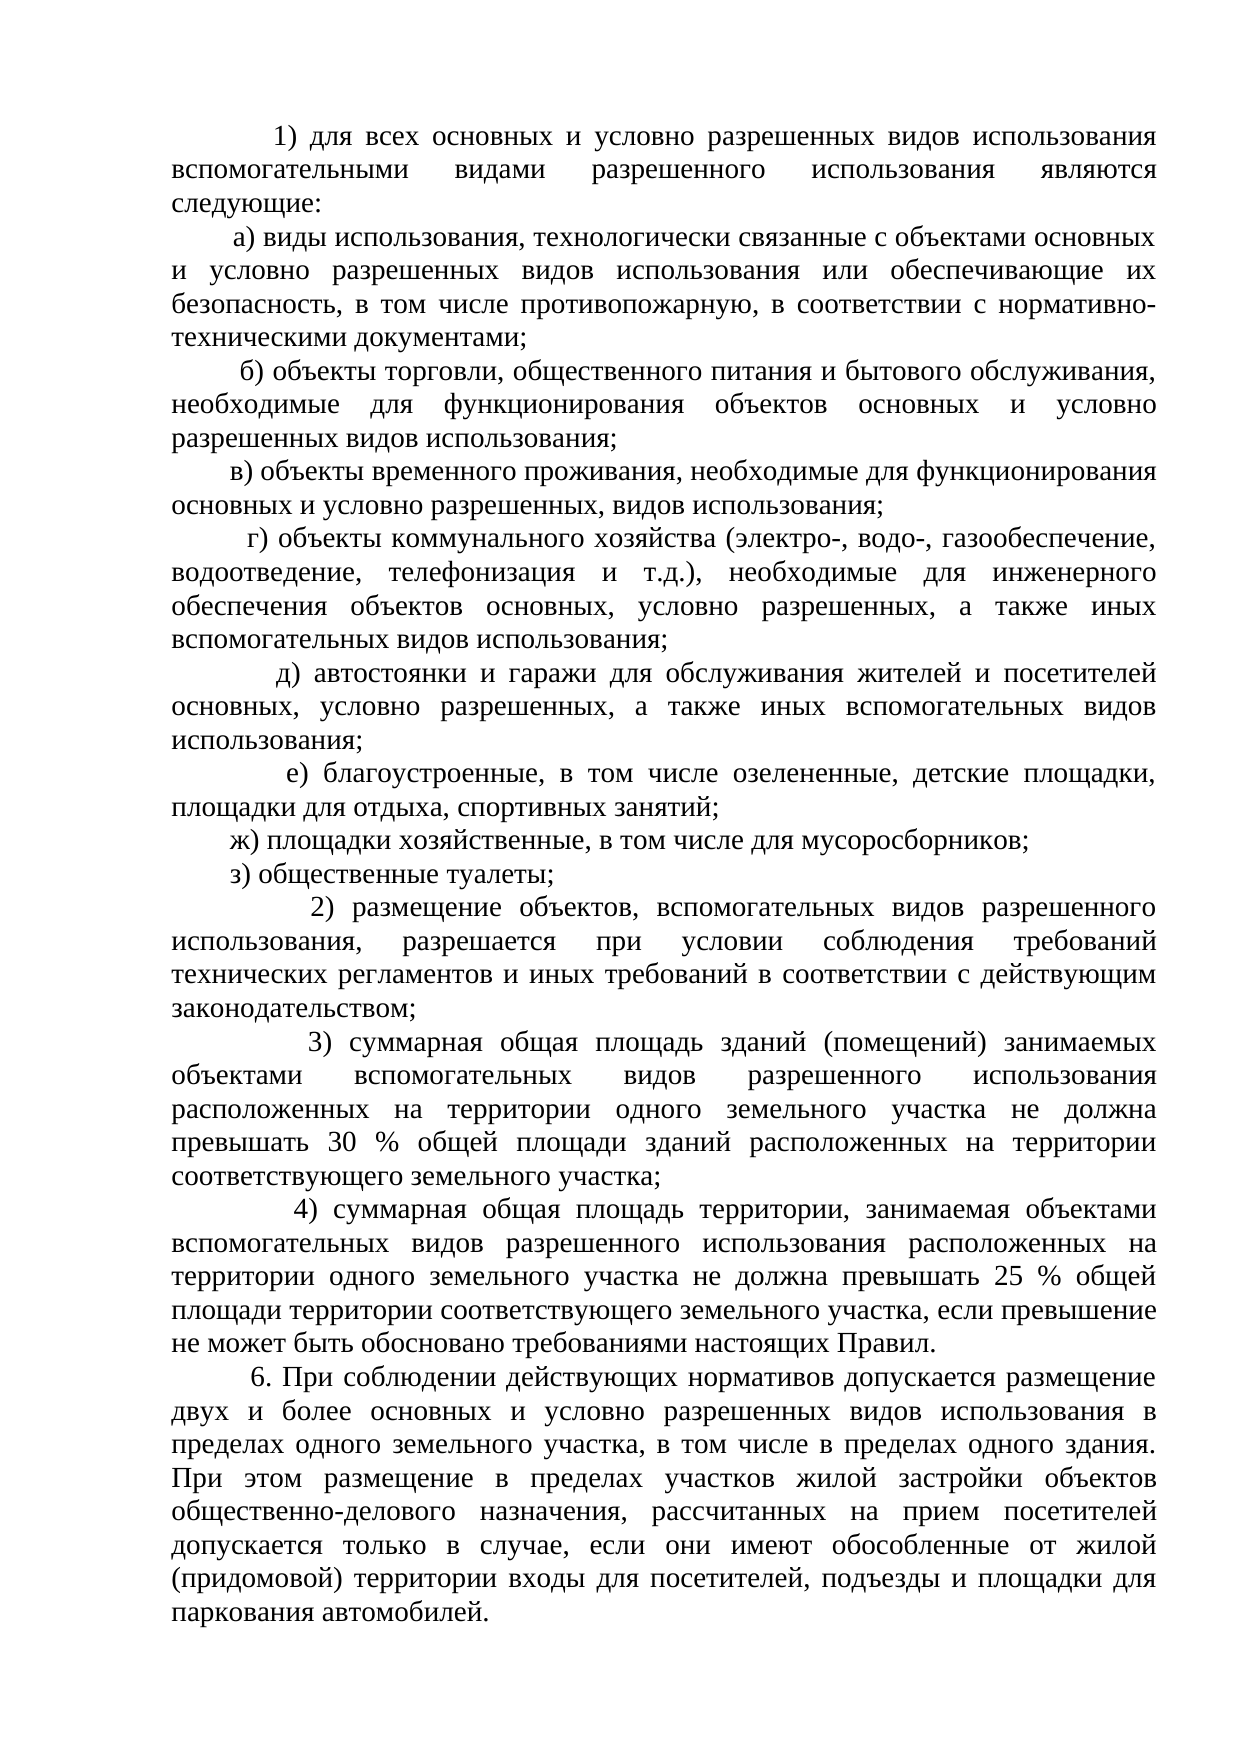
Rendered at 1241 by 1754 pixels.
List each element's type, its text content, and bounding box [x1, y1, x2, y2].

text е) благоустроенные, в том числе озелененные, детские площадки, площадки для отдыха, спортивных занятий; [171, 755, 1158, 822]
text а) виды использования, технологически связанные с объектами основных и условно разрешенных видов использования или обеспечивающие их безопасность, в том числе противопожарную, в соответствии с нормативно-техническими документами; [171, 219, 1158, 353]
text з) общественные туалеты; [171, 856, 1158, 889]
text 6. При соблюдении действующих нормативов допускается размещение двух и более основных и условно разрешенных видов использования в пределах одного земельного участка, в том числе в пределах одного здания. При этом размещение в пределах участков жилой застройки объектов общественно-делового назначения, рассчитанных на прием посетителей допускается только в случае, если они имеют обособленные от жилой (придомовой) территории входы для посетителей, подъезды и площадки для паркования автомобилей. [171, 1359, 1158, 1627]
text д) автостоянки и гаражи для обслуживания жителей и посетителей основных, условно разрешенных, а также иных вспомогательных видов использования; [171, 655, 1158, 755]
text б) объекты торговли, общественного питания и бытового обслуживания, необходимые для функционирования объектов основных и условно разрешенных видов использования; [171, 353, 1158, 453]
text ж) площадки хозяйственные, в том числе для мусоросборников; [171, 822, 1158, 856]
text г) объекты коммунального хозяйства (электро-, водо-, газообеспечение, водоотведение, телефонизация и т.д.), необходимые для инженерного обеспечения объектов основных, условно разрешенных, а также иных вспомогательных видов использования; [171, 521, 1158, 655]
text 2) размещение объектов, вспомогательных видов разрешенного использования, разрешается при условии соблюдения требований технических регламентов и иных требований в соответствии с действующим законодательством; [171, 889, 1158, 1024]
text 4) суммарная общая площадь территории, занимаемая объектами вспомогательных видов разрешенного использования расположенных на территории одного земельного участка не должна превышать 25 % общей площади территории соответствующего земельного участка, если превышение не может быть обосновано требованиями настоящих Правил. [171, 1191, 1158, 1359]
text 1) для всех основных и условно разрешенных видов использования вспомогательными видами разрешенного использования являются следующие: [171, 118, 1158, 219]
text 3) суммарная общая площадь зданий (помещений) занимаемых объектами вспомогательных видов разрешенного использования расположенных на территории одного земельного участка не должна превышать 30 % общей площади зданий расположенных на территории соответствующего земельного участка; [171, 1024, 1158, 1191]
text в) объекты временного проживания, необходимые для функционирования основных и условно разрешенных, видов использования; [171, 453, 1158, 521]
